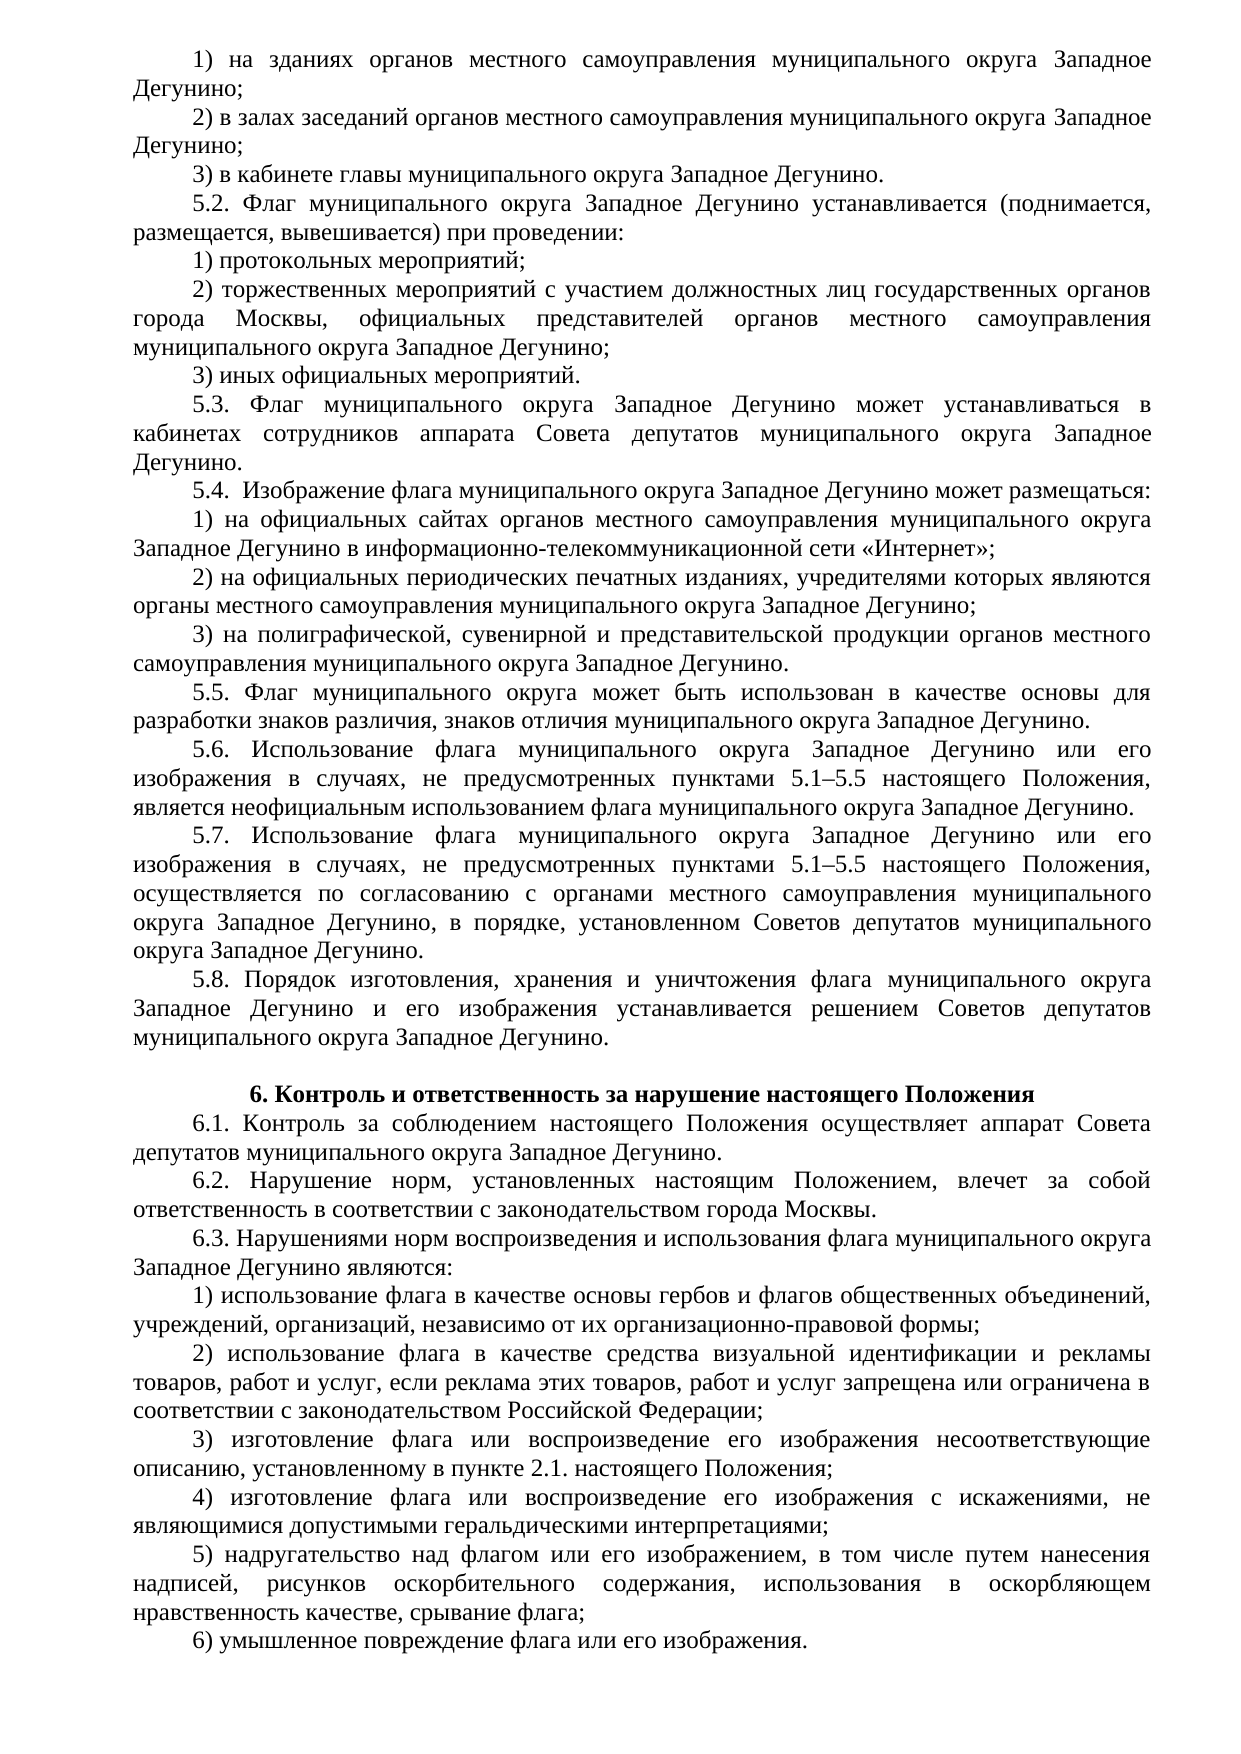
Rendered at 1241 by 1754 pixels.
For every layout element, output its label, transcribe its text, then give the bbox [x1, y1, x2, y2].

text 6.1. Контроль за соблюдением настоящего Положения осуществляет аппарат Совета депутатов муниципального округа Западное Дегунино. [133, 1108, 1152, 1166]
text 3) на полиграфической, сувенирной и представительской продукции органов местного самоуправления муниципального округа Западное Дегунино. [133, 619, 1152, 677]
text 1) протокольных мероприятий; [133, 246, 1152, 274]
text 2) на официальных периодических печатных изданиях, учредителями которых являются органы местного самоуправления муниципального округа Западное Дегунино; [133, 562, 1152, 619]
text 5.2. Флаг муниципального округа Западное Дегунино устанавливается (поднимается, размещается, вывешивается) при проведении: [133, 188, 1152, 246]
text 2) использование флага в качестве средства визуальной идентификации и рекламы товаров, работ и услуг, если реклама этих товаров, работ и услуг запрещена или ограничена в соответствии с законодательством Российской Федерации; [133, 1338, 1152, 1424]
text 5.6. Использование флага муниципального округа Западное Дегунино или его изображения в случаях, не предусмотренных пунктами 5.1–5.5 настоящего Положения, является неофициальным использованием флага муниципального округа Западное Дегунино. [133, 734, 1152, 821]
text 6.3. Нарушениями норм воспроизведения и использования флага муниципального округа Западное Дегунино являются: [133, 1223, 1152, 1281]
text 6. Контроль и ответственность за нарушение настоящего Положения [133, 1079, 1152, 1108]
text 2) в залах заседаний органов местного самоуправления муниципального округа Западное Дегунино; [133, 102, 1152, 159]
text 5.7. Использование флага муниципального округа Западное Дегунино или его изображения в случаях, не предусмотренных пунктами 5.1–5.5 настоящего Положения, осуществляется по согласованию с органами местного самоуправления муниципального округа Западное Дегунино, в порядке, установленном Советов депутатов муниципального округа Западное Дегунино. [133, 821, 1152, 964]
text 6) умышленное повреждение флага или его изображения. [133, 1626, 1152, 1654]
text 3) иных официальных мероприятий. [133, 361, 1152, 389]
text 4) изготовление флага или воспроизведение его изображения с искажениями, не являющимися допустимыми геральдическими интерпретациями; [133, 1482, 1152, 1539]
text 1) использование флага в качестве основы гербов и флагов общественных объединений, учреждений, организаций, независимо от их организационно-правовой формы; [133, 1281, 1152, 1338]
text 1) на зданиях органов местного самоуправления муниципального округа Западное Дегунино; [133, 44, 1152, 102]
text 2) торжественных мероприятий с участием должностных лиц государственных органов города Москвы, официальных представителей органов местного самоуправления муниципального округа Западное Дегунино; [133, 274, 1152, 361]
text 5) надругательство над флагом или его изображением, в том числе путем нанесения надписей, рисунков оскорбительного содержания, использования в оскорбляющем нравственность качестве, срывание флага; [133, 1539, 1152, 1626]
text 6.2. Нарушение норм, установленных настоящим Положением, влечет за собой ответственность в соответствии с законодательством города Москвы. [133, 1166, 1152, 1223]
text 5.3. Флаг муниципального округа Западное Дегунино может устанавливаться в кабинетах сотрудников аппарата Совета депутатов муниципального округа Западное Дегунино. [133, 389, 1152, 476]
text 3) изготовление флага или воспроизведение его изображения несоответствующие описанию, установленному в пункте 2.1. настоящего Положения; [133, 1424, 1152, 1482]
text 5.8. Порядок изготовления, хранения и уничтожения флага муниципального округа Западное Дегунино и его изображения устанавливается решением Советов депутатов муниципального округа Западное Дегунино. [133, 964, 1152, 1051]
text 3) в кабинете главы муниципального округа Западное Дегунино. [133, 159, 1152, 188]
text 5.5. Флаг муниципального округа может быть использован в качестве основы для разработки знаков различия, знаков отличия муниципального округа Западное Дегунино. [133, 677, 1152, 734]
text 5.4. Изображение флага муниципального округа Западное Дегунино может размещаться: [133, 476, 1152, 504]
text 1) на официальных сайтах органов местного самоуправления муниципального округа Западное Дегунино в информационно-телекоммуникационной сети «Интернет»; [133, 504, 1152, 562]
